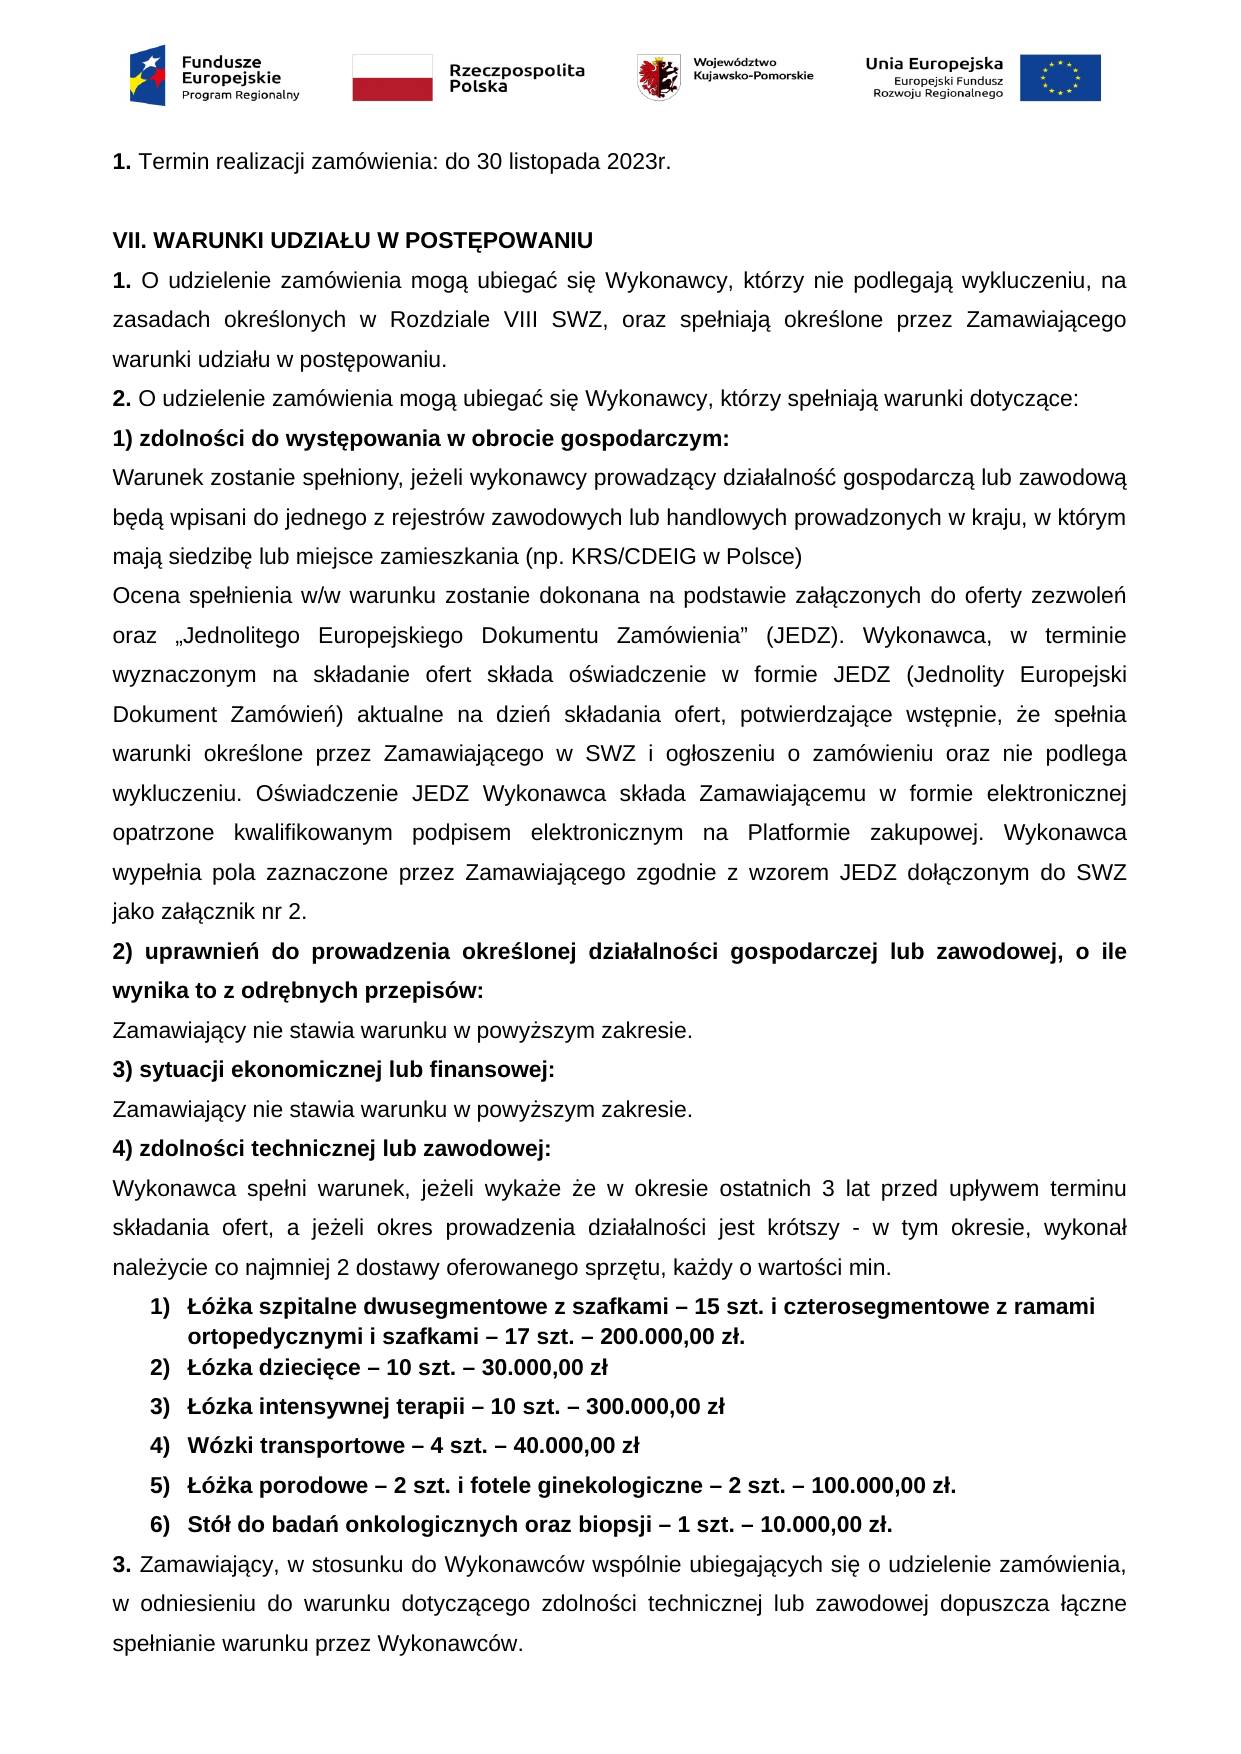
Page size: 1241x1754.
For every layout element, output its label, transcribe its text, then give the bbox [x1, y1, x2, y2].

text 2. O udzielenie zamówienia mogą ubiegać się Wykonawcy, którzy spełniają warunki dotyczące: [112, 385, 1128, 411]
text 3. Zamawiający, w stosunku do Wykonawców wspólnie ubiegających się o udzielenie zamówienia, w odniesieniu do warunku dotyczącego zdolności technicznej lub zawodowej dopuszcza łączne spełnianie warunku przez Wykonawców. [112, 1551, 1128, 1656]
text Warunek zostanie spełniony, jeżeli wykonawcy prowadzący działalność gospodarczą lub zawodową będą wpisani do jednego z rejestrów zawodowych lub handlowych prowadzonych w kraju, w którym mają siedzibę lub miejsce zamieszkania (np. KRS/CDEIG w Polsce) [112, 464, 1128, 569]
text 1. Termin realizacji zamówienia: do 30 listopada 2023r. [112, 148, 1128, 174]
list Łózka intensywnej terapii – 10 szt. – 300.000,00 zł [150, 1393, 1128, 1419]
text Ocena spełnienia w/w warunku zostanie dokonana na podstawie załączonych do oferty zezwoleń oraz „Jednolitego Europejskiego Dokumentu Zamówienia” (JEDZ). Wykonawca, w terminie wyznaczonym na składanie ofert składa oświadczenie w formie JEDZ (Jednolity Europejski Dokument Zamówień) aktualne na dzień składania ofert, potwierdzające wstępnie, że spełnia warunki określone przez Zamawiającego w SWZ i ogłoszeniu o zamówieniu oraz nie podlega wykluczeniu. Oświadczenie JEDZ Wykonawca składa Zamawiającemu w formie elektronicznej opatrzone kwalifikowanym podpisem elektronicznym na Platformie zakupowej. Wykonawca wypełnia pola zaznaczone przez Zamawiającego zgodnie z wzorem JEDZ dołączonym do SWZ jako załącznik nr 2. [112, 582, 1128, 924]
text Zamawiający nie stawia warunku w powyższym zakresie. [112, 1017, 1128, 1043]
text 1. O udzielenie zamówienia mogą ubiegać się Wykonawcy, którzy nie podlegają wykluczeniu, na zasadach określonych w Rozdziale VIII SWZ, oraz spełniają określone przez Zamawiającego warunki udziału w postępowaniu. [112, 267, 1128, 372]
text VII. WARUNKI UDZIAŁU W POSTĘPOWANIU [112, 227, 1128, 253]
text 1) zdolności do występowania w obrocie gospodarczym: [112, 424, 1128, 451]
list Łózka dziecięce – 10 szt. – 30.000,00 zł [150, 1353, 1128, 1380]
text 3) sytuacji ekonomicznej lub finansowej: [112, 1056, 1128, 1082]
list Łóżka porodowe – 2 szt. i fotele ginekologiczne – 2 szt. – 100.000,00 zł. [150, 1472, 1128, 1498]
text 2) uprawnień do prowadzenia określonej działalności gospodarczej lub zawodowej, o ile wynika to z odrębnych przepisów: [112, 938, 1128, 1003]
list Wózki transportowe – 4 szt. – 40.000,00 zł [150, 1432, 1128, 1459]
list Łóżka szpitalne dwusegmentowe z szafkami – 15 szt. i czterosegmentowe z ramami ortopedycznymi i szafkami – 17 szt. – 200.000,00 zł. [150, 1293, 1128, 1349]
text Zamawiający nie stawia warunku w powyższym zakresie. [112, 1096, 1128, 1122]
picture [112, 29, 1118, 121]
list Stół do badań onkologicznych oraz biopsji – 1 szt. – 10.000,00 zł. [150, 1511, 1128, 1538]
text Wykonawca spełni warunek, jeżeli wykaże że w okresie ostatnich 3 lat przed upływem terminu składania ofert, a jeżeli okres prowadzenia działalności jest krótszy - w tym okresie, wykonał należycie co najmniej 2 dostawy oferowanego sprzętu, każdy o wartości min. [112, 1174, 1128, 1280]
text 4) zdolności technicznej lub zawodowej: [112, 1135, 1128, 1161]
